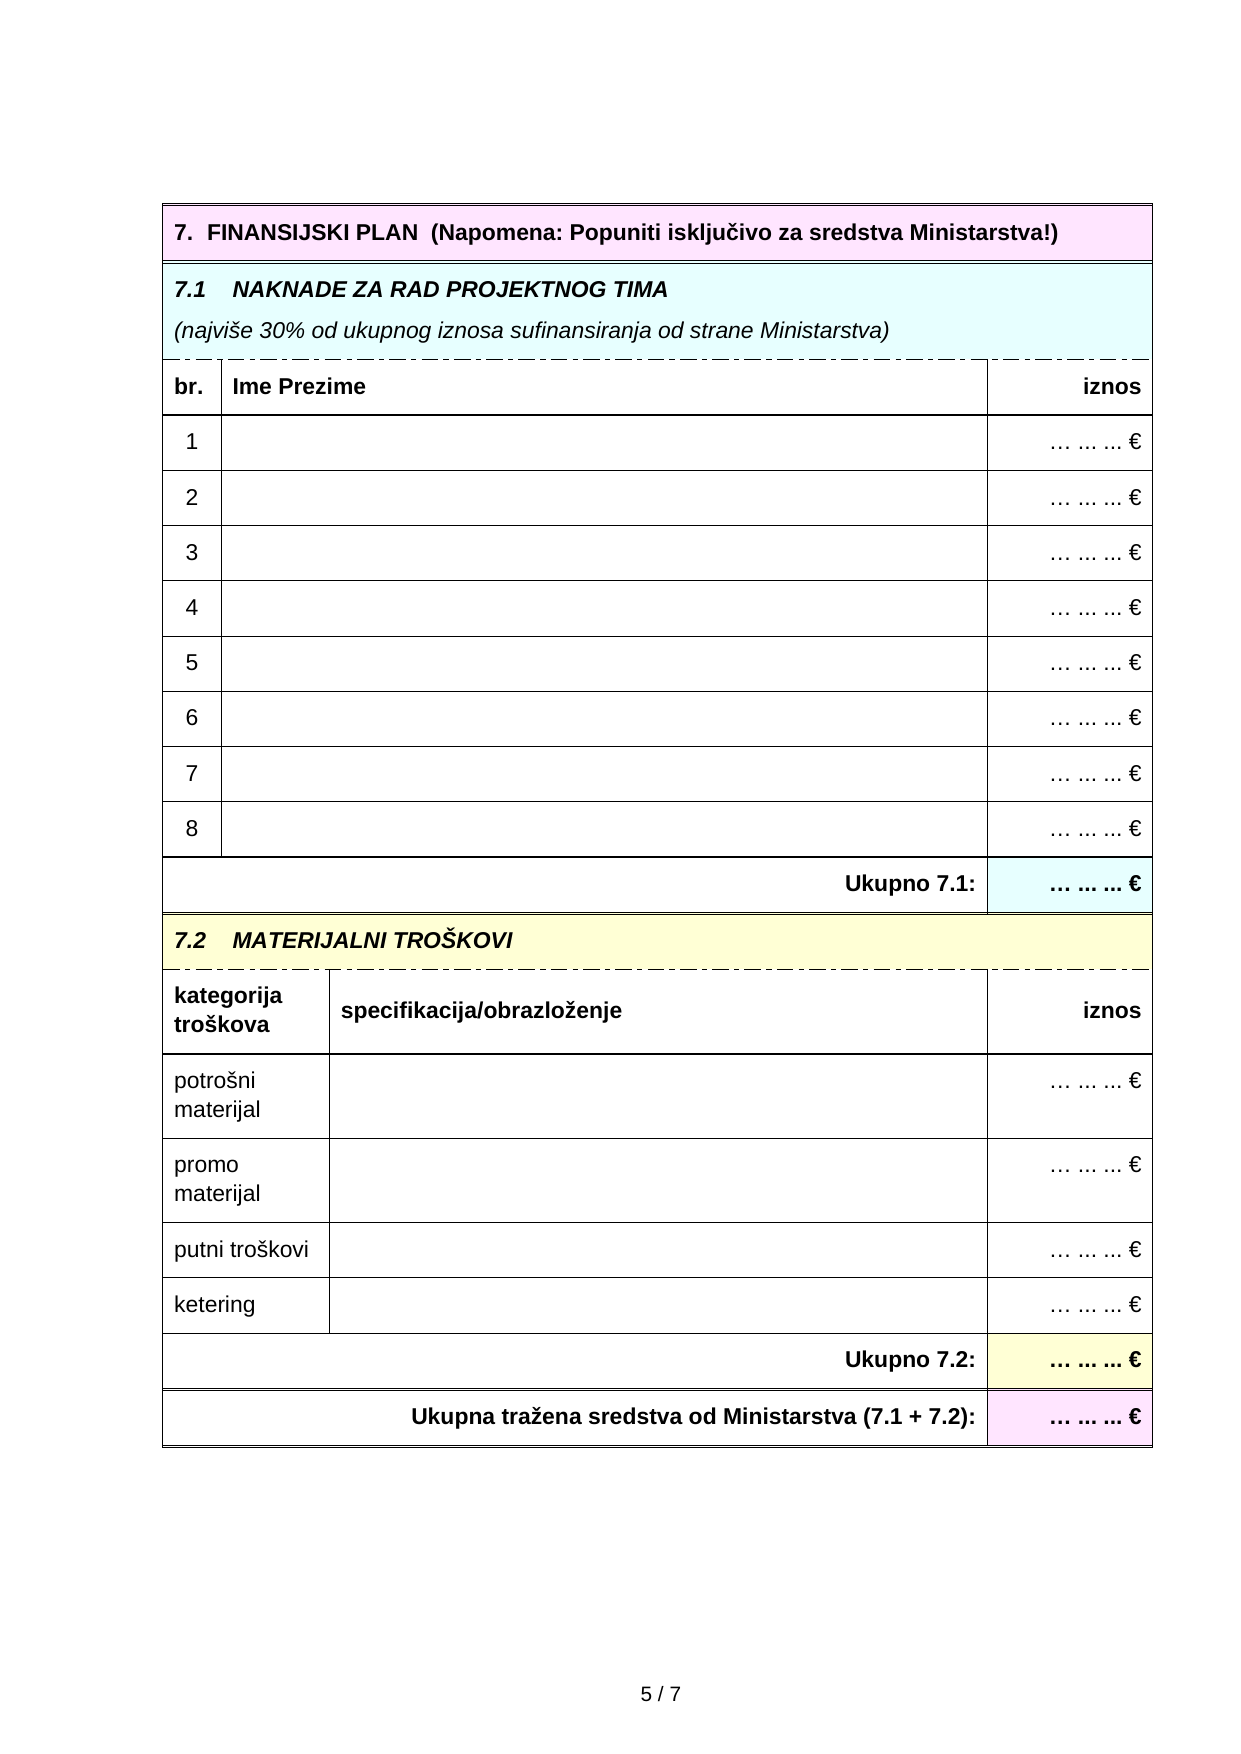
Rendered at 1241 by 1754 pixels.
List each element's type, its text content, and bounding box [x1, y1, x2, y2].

table_cell … ... ... € [988, 858, 1152, 912]
table_cell specifikacija/obrazloženje [330, 969, 987, 1053]
table_cell 4 [163, 581, 221, 636]
table_cell … ... ... € [988, 1139, 1152, 1222]
table_cell kategorija troškova [163, 969, 329, 1053]
table_cell potrošni materijal [163, 1055, 329, 1138]
table_cell 6 [163, 692, 221, 746]
table_cell [330, 1139, 987, 1222]
table_cell [222, 637, 987, 691]
table_cell 7 [163, 747, 221, 801]
table_cell [330, 1278, 987, 1332]
table_cell Ukupna tražena sredstva od Ministarstva (7.1 + 7.2): [163, 1391, 987, 1445]
table_cell … ... ... € [988, 802, 1152, 856]
table_cell [222, 416, 987, 470]
table_cell … ... ... € [988, 581, 1152, 636]
table_cell putni troškovi [163, 1223, 329, 1277]
table_cell … ... ... € [988, 692, 1152, 746]
table_cell Ukupno 7.1: [163, 858, 987, 912]
table_cell … ... ... € [988, 416, 1152, 470]
table_cell Ime Prezime [222, 359, 987, 414]
table_cell … ... ... € [988, 1334, 1152, 1388]
table_cell 1 [163, 416, 221, 470]
table_cell 2 [163, 471, 221, 525]
table_cell [222, 581, 987, 636]
table_cell … ... ... € [988, 526, 1152, 580]
table_cell 3 [163, 526, 221, 580]
table_cell … ... ... € [988, 471, 1152, 525]
table_cell 8 [163, 802, 221, 856]
table_cell … ... ... € [988, 747, 1152, 801]
table_cell promo materijal [163, 1139, 329, 1222]
table_cell [222, 747, 987, 801]
table_cell … ... ... € [988, 1278, 1152, 1332]
table_cell … ... ... € [988, 637, 1152, 691]
table_cell iznos [988, 359, 1152, 414]
table_cell Ukupno 7.2: [163, 1334, 987, 1388]
table_header 7. FINANSIJSKI PLAN (Napomena: Popuniti isključivo za sredstva Ministarstva!) [163, 206, 1152, 260]
table_cell 7.1 NAKNADE ZA RAD PROJEKTNOG TIMA (najviše 30% od ukupnog iznosa sufinansiranja od strane Ministarstva) [163, 264, 1152, 359]
table_cell ketering [163, 1278, 329, 1332]
table_cell … ... ... € [988, 1055, 1152, 1138]
table_cell … ... ... € [988, 1223, 1152, 1277]
table_cell 7.2 MATERIJALNI TROŠKOVI [163, 915, 1152, 969]
table_cell [222, 692, 987, 746]
table_cell [222, 526, 987, 580]
table_cell 5 [163, 637, 221, 691]
table_cell [222, 802, 987, 856]
table_cell [330, 1055, 987, 1138]
table_cell [330, 1223, 987, 1277]
table_cell br. [163, 359, 221, 414]
table_cell … ... ... € [988, 1391, 1152, 1445]
table_cell [222, 471, 987, 525]
table_cell iznos [988, 969, 1152, 1053]
